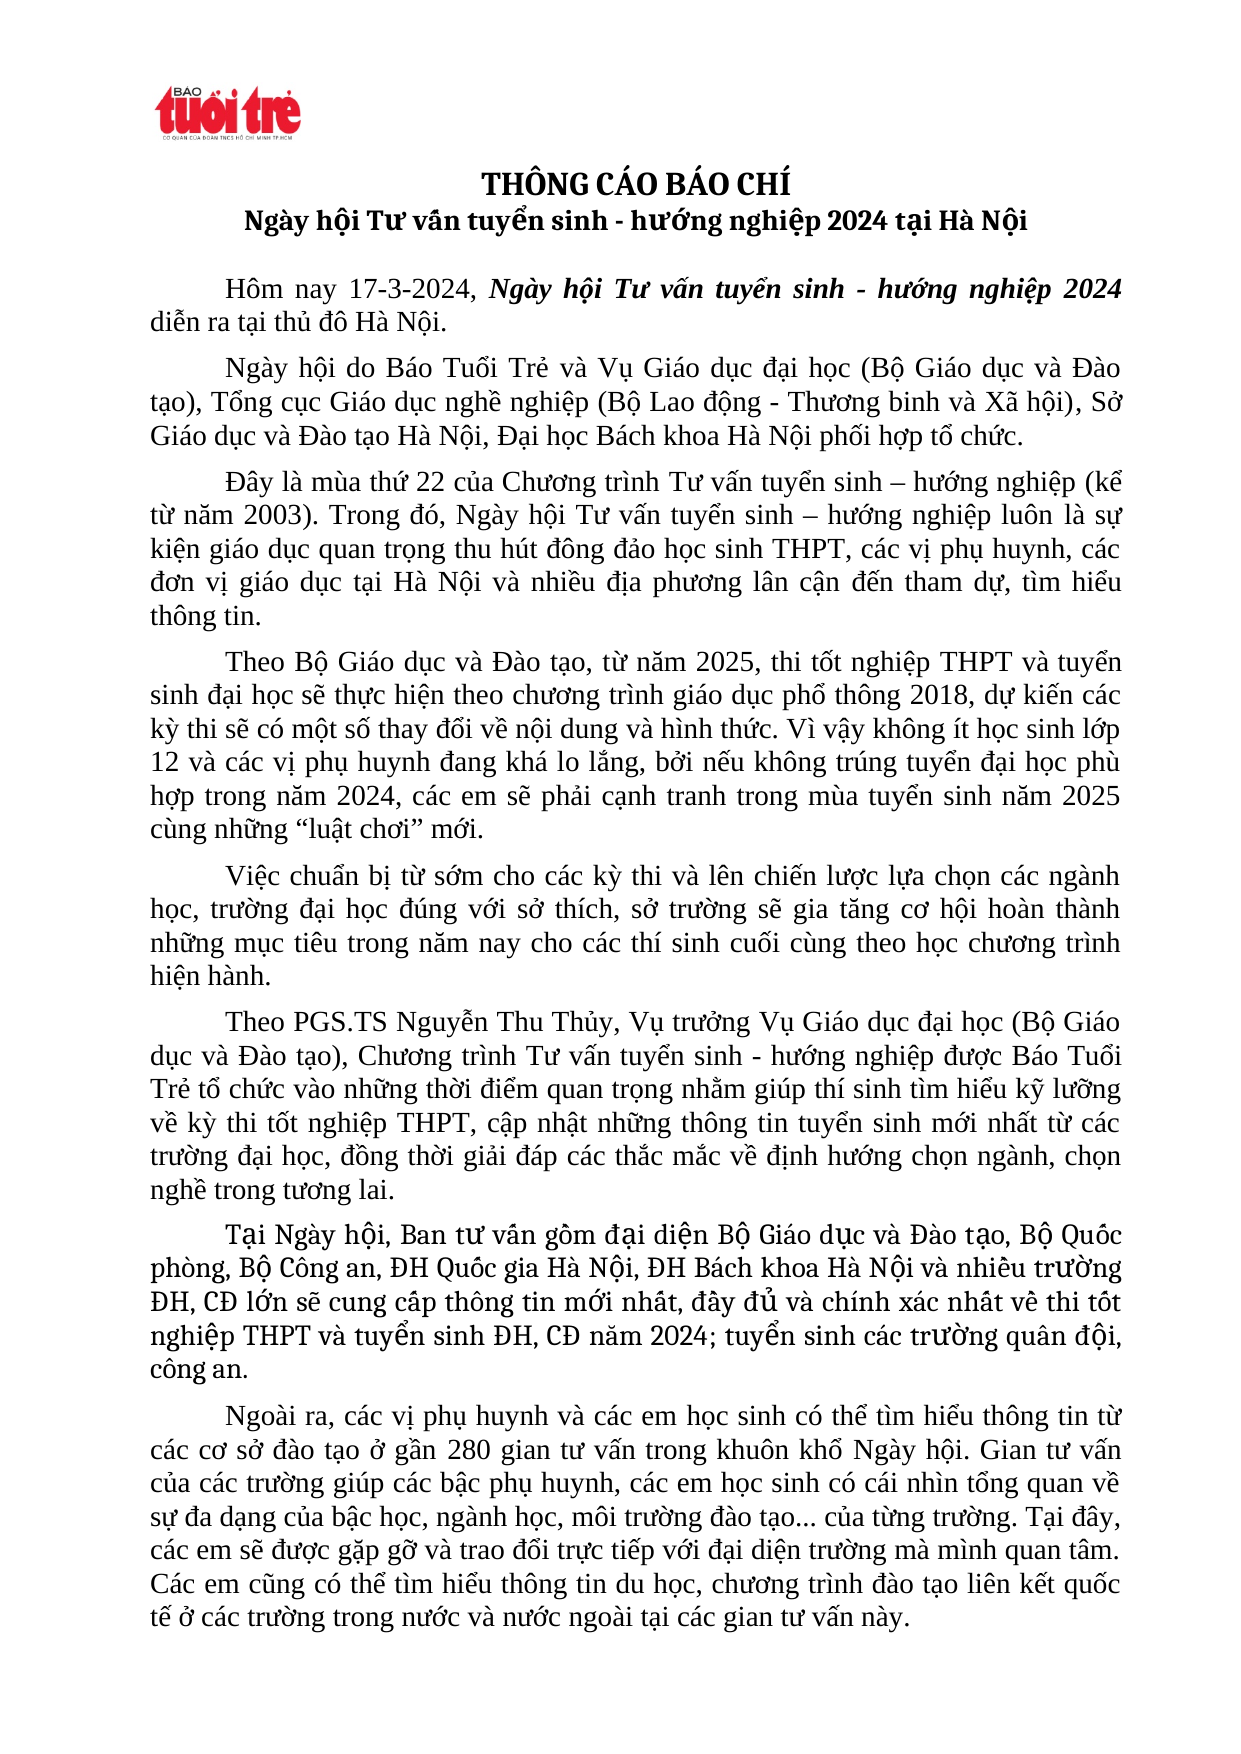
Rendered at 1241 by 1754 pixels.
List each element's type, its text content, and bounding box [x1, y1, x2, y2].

text Theo PGS.TS Nguyễn Thu Thủy, Vụ trưởng Vụ Giáo dục đại học (Bộ Giáo dục và Đào tạo), Chương trình Tư vấn tuyển sinh - hướng nghiệp được Báo Tuổi Trẻ tổ chức vào những thời điểm quan trọng nhằm giúp thí sinh tìm hiểu kỹ lưỡng về kỳ thi tốt nghiệp THPT, cập nhật những thông tin tuyển sinh mới nhất từ các trường đại học, đồng thời giải đáp các thắc mắc về định hướng chọn ngành, chọn nghề trong tương lai. [150, 1004, 1122, 1206]
text Theo Bộ Giáo dục và Đào tạo, từ năm 2025, thi tốt nghiệp THPT và tuyển sinh đại học sẽ thực hiện theo chương trình giáo dục phổ thông 2018, dự kiến các kỳ thi sẽ có một số thay đổi về nội dung và hình thức. Vì vậy không ít học sinh lớp 12 và các vị phụ huynh đang khá lo lắng, bởi nếu không trúng tuyển đại học phù hợp trong năm 2024, các em sẽ phải cạnh tranh trong mùa tuyển sinh năm 2025 cùng những “luật chơi” mới. [150, 644, 1122, 845]
picture [152, 82, 302, 142]
text Đây là mùa thứ 22 của Chương trình Tư vấn tuyển sinh – hướng nghiệp (kể từ năm 2003). Trong đó, Ngày hội Tư vấn tuyển sinh – hướng nghiệp luôn là sự kiện giáo dục quan trọng thu hút đông đảo học sinh THPT, các vị phụ huynh, các đơn vị giáo dục tại Hà Nội và nhiều địa phương lân cận đến tham dự, tìm hiểu thông tin. [150, 464, 1122, 631]
text THÔNG CÁO BÁO CHÍ [150, 166, 1122, 204]
text Tại Ngày hội, Ban tư vấn gồm đại diện Bộ Giáo dục và Đào tạo, Bộ Quốc phòng, Bộ Công an, ĐH Quốc gia Hà Nội, ĐH Bách khoa Hà Nội và nhiều trường ĐH, CĐ lớn sẽ cung cấp thông tin mới nhất, đầy đủ và chính xác nhất về thi tốt nghiệp THPT và tuyển sinh ĐH, CĐ năm 2024; tuyển sinh các trường quân đội, công an. [150, 1218, 1122, 1386]
text Ngoài ra, các vị phụ huynh và các em học sinh có thể tìm hiểu thông tin từ các cơ sở đào tạo ở gần 280 gian tư vấn trong khuôn khổ Ngày hội. Gian tư vấn của các trường giúp các bậc phụ huynh, các em học sinh có cái nhìn tổng quan về sự đa dạng của bậc học, ngành học, môi trường đào tạo... của từng trường. Tại đây, các em sẽ được gặp gỡ và trao đổi trực tiếp với đại diện trường mà mình quan tâm. Các em cũng có thể tìm hiểu thông tin du học, chương trình đào tạo liên kết quốc tế ở các trường trong nước và nước ngoài tại các gian tư vấn này. [150, 1398, 1122, 1633]
text Ngày hội Tư vấn tuyển sinh - hướng nghiệp 2024 tại Hà Nội [150, 204, 1122, 237]
text Ngày hội do Báo Tuổi Trẻ và Vụ Giáo dục đại học (Bộ Giáo dục và Đào tạo), Tổng cục Giáo dục nghề nghiệp (Bộ Lao động - Thương binh và Xã hội), Sở Giáo dục và Đào tạo Hà Nội, Đại học Bách khoa Hà Nội phối hợp tổ chức. [150, 351, 1122, 451]
text Việc chuẩn bị từ sớm cho các kỳ thi và lên chiến lược lựa chọn các ngành học, trường đại học đúng với sở thích, sở trường sẽ gia tăng cơ hội hoàn thành những mục tiêu trong năm nay cho các thí sinh cuối cùng theo học chương trình hiện hành. [150, 858, 1122, 992]
text Hôm nay 17-3-2024, Ngày hội Tư vấn tuyển sinh - hướng nghiệp 2024 diễn ra tại thủ đô Hà Nội. [150, 271, 1122, 338]
